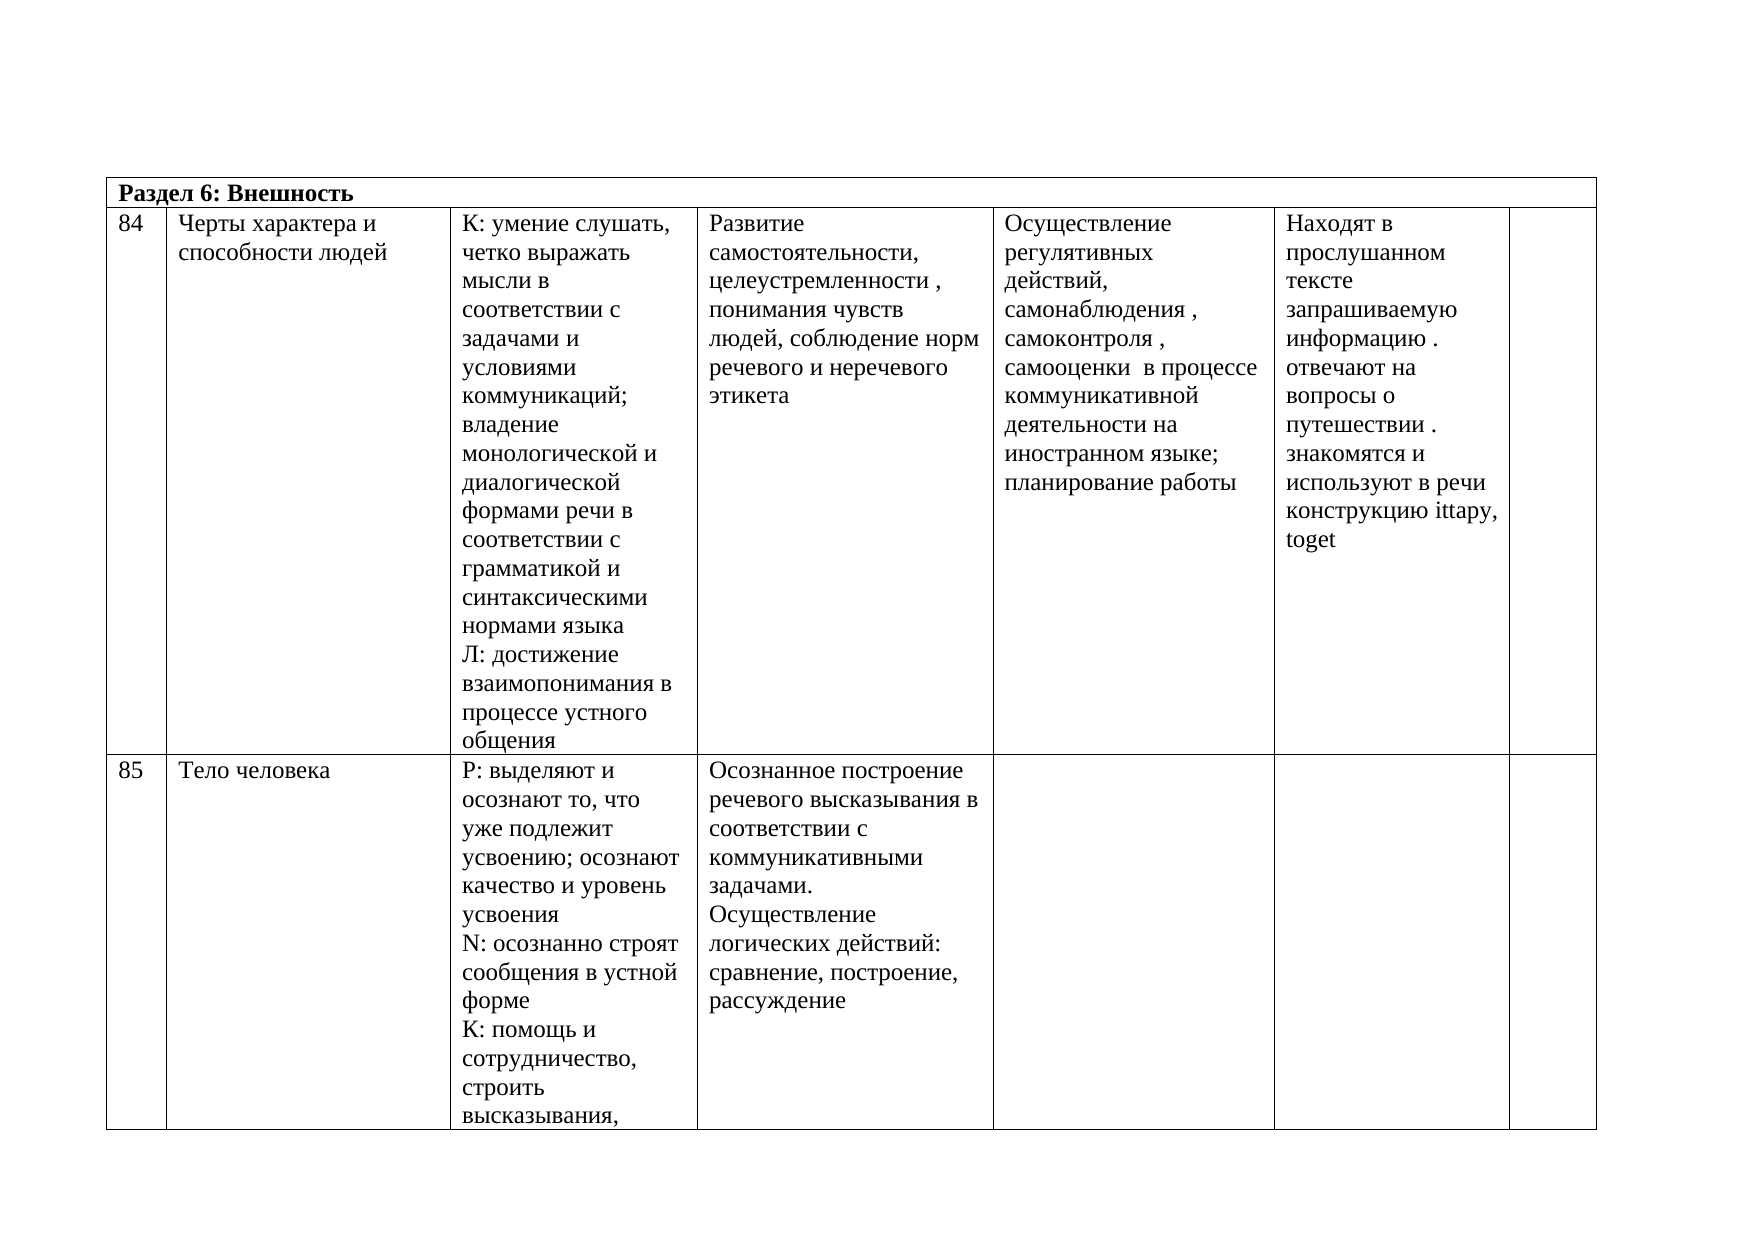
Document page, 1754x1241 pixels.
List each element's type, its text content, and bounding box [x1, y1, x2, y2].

table_cell 84 [107, 208, 166, 754]
table_cell Осуществление регулятивных действий, самонаблюдения , самоконтроля , самооценки в процессе коммуникативной деятельности на иностранном языке; планирование работы [994, 208, 1274, 754]
table_cell Черты характера и способности людей [167, 208, 450, 754]
table_cell [1510, 208, 1596, 754]
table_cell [451, 755, 697, 1129]
table_cell [1510, 755, 1596, 1129]
table_cell 85 [107, 755, 166, 1129]
table_cell Развитие самостоятельности, целеустремленности , понимания чувств людей, соблюдение норм речевого и неречевого этикета [698, 208, 993, 754]
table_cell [698, 755, 993, 1129]
table_cell Находят в прослушанном тексте запрашиваемую информацию . отвечают на вопросы о путешествии . знакомятся и используют в речи конструкцию ittapy, toget [1275, 208, 1509, 754]
table_cell К: умение слушать, четко выражать мысли в соответствии с задачами и условиями коммуникаций; владение монологической и диалогической формами речи в соответствии с грамматикой и синтаксическими нормами языка Л: достижение взаимопонимания в процессе устного общения [451, 208, 697, 754]
table_cell Раздел 6: Внешность [107, 178, 1596, 207]
table_cell Тело человека [167, 755, 450, 1129]
table_cell [994, 755, 1274, 1129]
table_cell [1275, 755, 1509, 1129]
